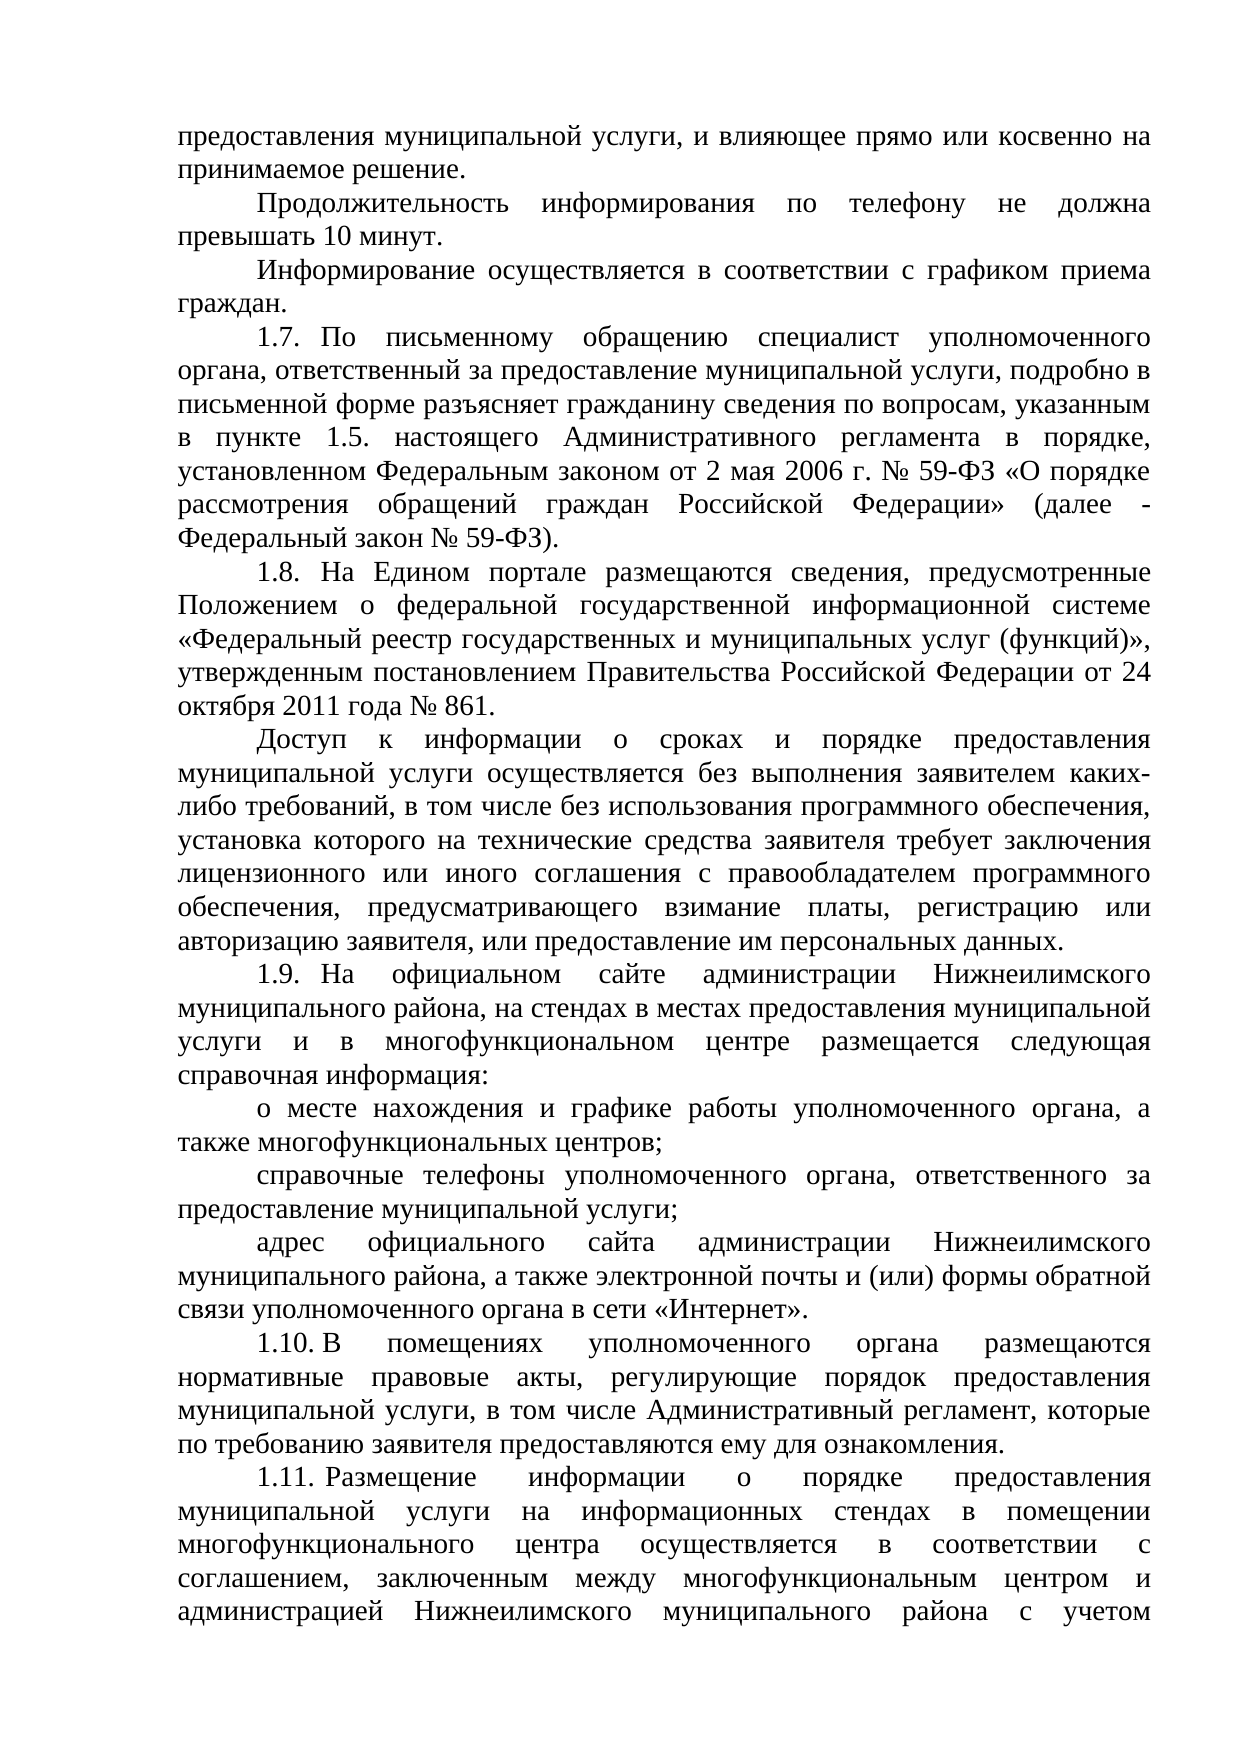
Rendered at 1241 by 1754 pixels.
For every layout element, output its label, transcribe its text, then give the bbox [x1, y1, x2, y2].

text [177, 118, 1152, 185]
text справочные телефоны уполномоченного органа, ответственного за предоставление муниципальной услуги; [177, 1158, 1152, 1225]
text адрес официального сайта администрации Нижнеилимского муниципального района, а также электронной почты и (или) формы обратной связи уполномоченного органа в сети «Интернет». [177, 1225, 1152, 1326]
text Информирование осуществляется в соответствии с графиком приема граждан. [177, 252, 1152, 319]
text о месте нахождения и графике работы уполномоченного органа, а также многофункциональных центров; [177, 1091, 1152, 1158]
text Продолжительность информирования по телефону не должна превышать 10 минут. [177, 185, 1152, 252]
list По письменному обращению специалист уполномоченного органа, ответственный за предоставление муниципальной услуги, подробно в письменной форме разъясняет гражданину сведения по вопросам, указанным в пункте 1.5. настоящего Административного регламента в порядке, установленном Федеральным законом от 2 мая 2006 г. № 59-ФЗ «О порядке рассмотрения обращений граждан Российской Федерации» (далее - Федеральный закон № 59-ФЗ). [177, 319, 1152, 554]
list В помещениях уполномоченного органа размещаются нормативные правовые акты, регулирующие порядок предоставления муниципальной услуги, в том числе Административный регламент, которые по требованию заявителя предоставляются ему для ознакомления. [177, 1326, 1152, 1460]
text Доступ к информации о сроках и порядке предоставления муниципальной услуги осуществляется без выполнения заявителем каких-либо требований, в том числе без использования программного обеспечения, установка которого на технические средства заявителя требует заключения лицензионного или иного соглашения с правообладателем программного обеспечения, предусматривающего взимание платы, регистрацию или авторизацию заявителя, или предоставление им персональных данных. [177, 722, 1152, 957]
list На Едином портале размещаются сведения, предусмотренные Положением о федеральной государственной информационной системе «Федеральный реестр государственных и муниципальных услуг (функций)», утвержденным постановлением Правительства Российской Федерации от 24 октября 2011 года № 861. [177, 554, 1152, 722]
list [177, 1460, 1152, 1627]
list На официальном сайте администрации Нижнеилимского муниципального района, на стендах в местах предоставления муниципальной услуги и в многофункциональном центре размещается следующая справочная информация: [177, 957, 1152, 1091]
